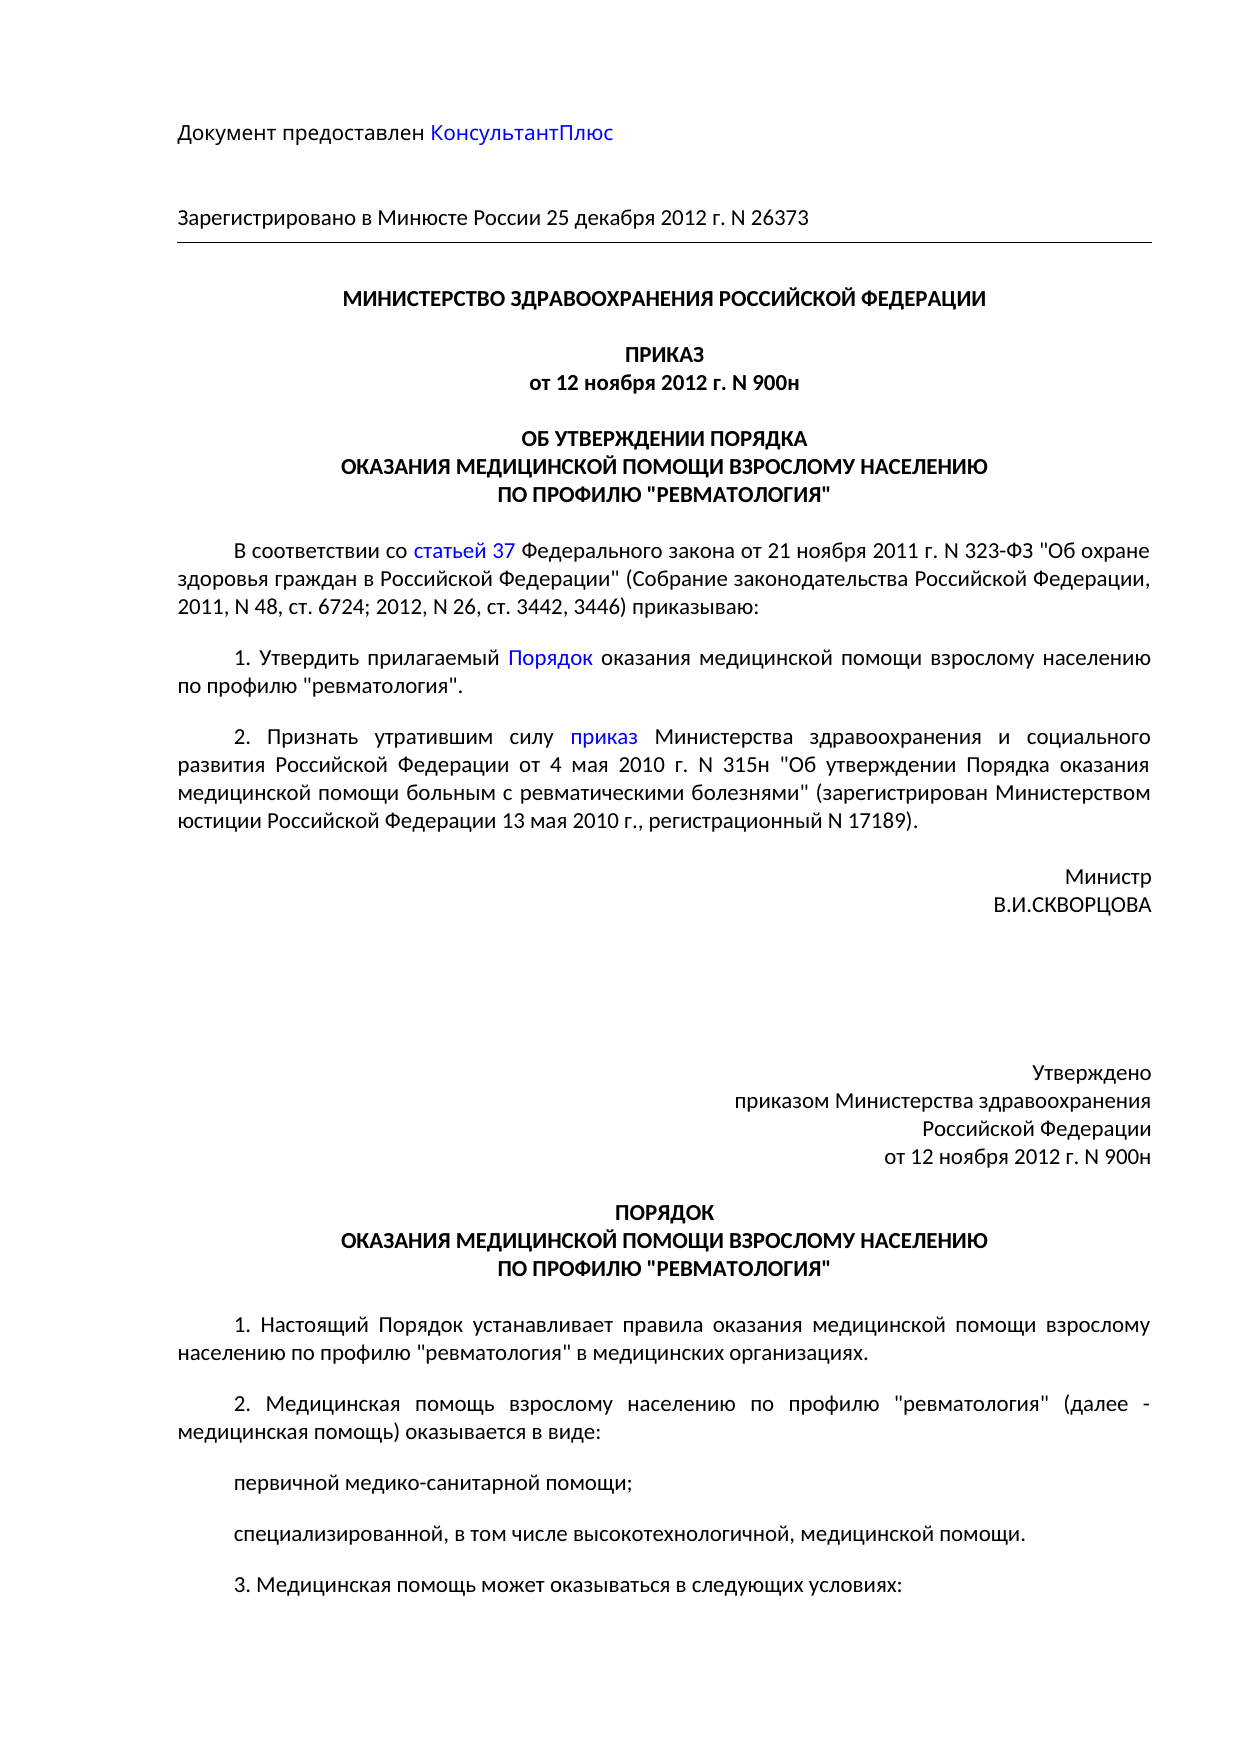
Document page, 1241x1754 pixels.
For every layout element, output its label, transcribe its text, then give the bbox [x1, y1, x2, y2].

text В.И.СКВОРЦОВА [177, 890, 1152, 918]
title от 12 ноября 2012 г. N 900н [177, 368, 1152, 396]
text Министр [177, 862, 1152, 890]
title ОКАЗАНИЯ МЕДИЦИНСКОЙ ПОМОЩИ ВЗРОСЛОМУ НАСЕЛЕНИЮ [177, 1226, 1152, 1254]
text 1. Настоящий Порядок устанавливает правила оказания медицинской помощи взрослому населению по профилю "ревматология" в медицинских организациях. [177, 1311, 1152, 1367]
title ПО ПРОФИЛЮ "РЕВМАТОЛОГИЯ" [177, 1254, 1152, 1282]
text Зарегистрировано в Минюсте России 25 декабря 2012 г. N 26373 [177, 203, 1152, 231]
text 3. Медицинская помощь может оказываться в следующих условиях: [177, 1570, 1152, 1598]
title ПРИКАЗ [177, 340, 1152, 368]
text Российской Федерации [177, 1114, 1152, 1142]
text приказом Министерства здравоохранения [177, 1086, 1152, 1114]
text 2. Медицинская помощь взрослому населению по профилю "ревматология" (далее - медицинская помощь) оказывается в виде: [177, 1389, 1152, 1446]
text Утверждено [177, 1058, 1152, 1086]
title ОКАЗАНИЯ МЕДИЦИНСКОЙ ПОМОЩИ ВЗРОСЛОМУ НАСЕЛЕНИЮ [177, 452, 1152, 480]
text специализированной, в том числе высокотехнологичной, медицинской помощи. [177, 1519, 1152, 1547]
text 1. Утвердить прилагаемый Порядок оказания медицинской помощи взрослому населению по профилю "ревматология". [177, 643, 1152, 699]
text от 12 ноября 2012 г. N 900н [177, 1142, 1152, 1170]
title МИНИСТЕРСТВО ЗДРАВООХРАНЕНИЯ РОССИЙСКОЙ ФЕДЕРАЦИИ [177, 284, 1152, 312]
text В соответствии со статьей 37 Федерального закона от 21 ноября 2011 г. N 323-ФЗ "Об охране здоровья граждан в Российской Федерации" (Собрание законодательства Российской Федерации, 2011, N 48, ст. 6724; 2012, N 26, ст. 3442, 3446) приказываю: [177, 536, 1152, 620]
text 2. Признать утратившим силу приказ Министерства здравоохранения и социального развития Российской Федерации от 4 мая 2010 г. N 315н "Об утверждении Порядка оказания медицинской помощи больным с ревматическими болезнями" (зарегистрирован Министерством юстиции Российской Федерации 13 мая 2010 г., регистрационный N 17189). [177, 722, 1152, 834]
title ПО ПРОФИЛЮ "РЕВМАТОЛОГИЯ" [177, 480, 1152, 508]
title ОБ УТВЕРЖДЕНИИ ПОРЯДКА [177, 424, 1152, 452]
title Документ предоставлен КонсультантПлюс [177, 118, 1152, 175]
title ПОРЯДОК [177, 1198, 1152, 1226]
text первичной медико-санитарной помощи; [177, 1468, 1152, 1496]
